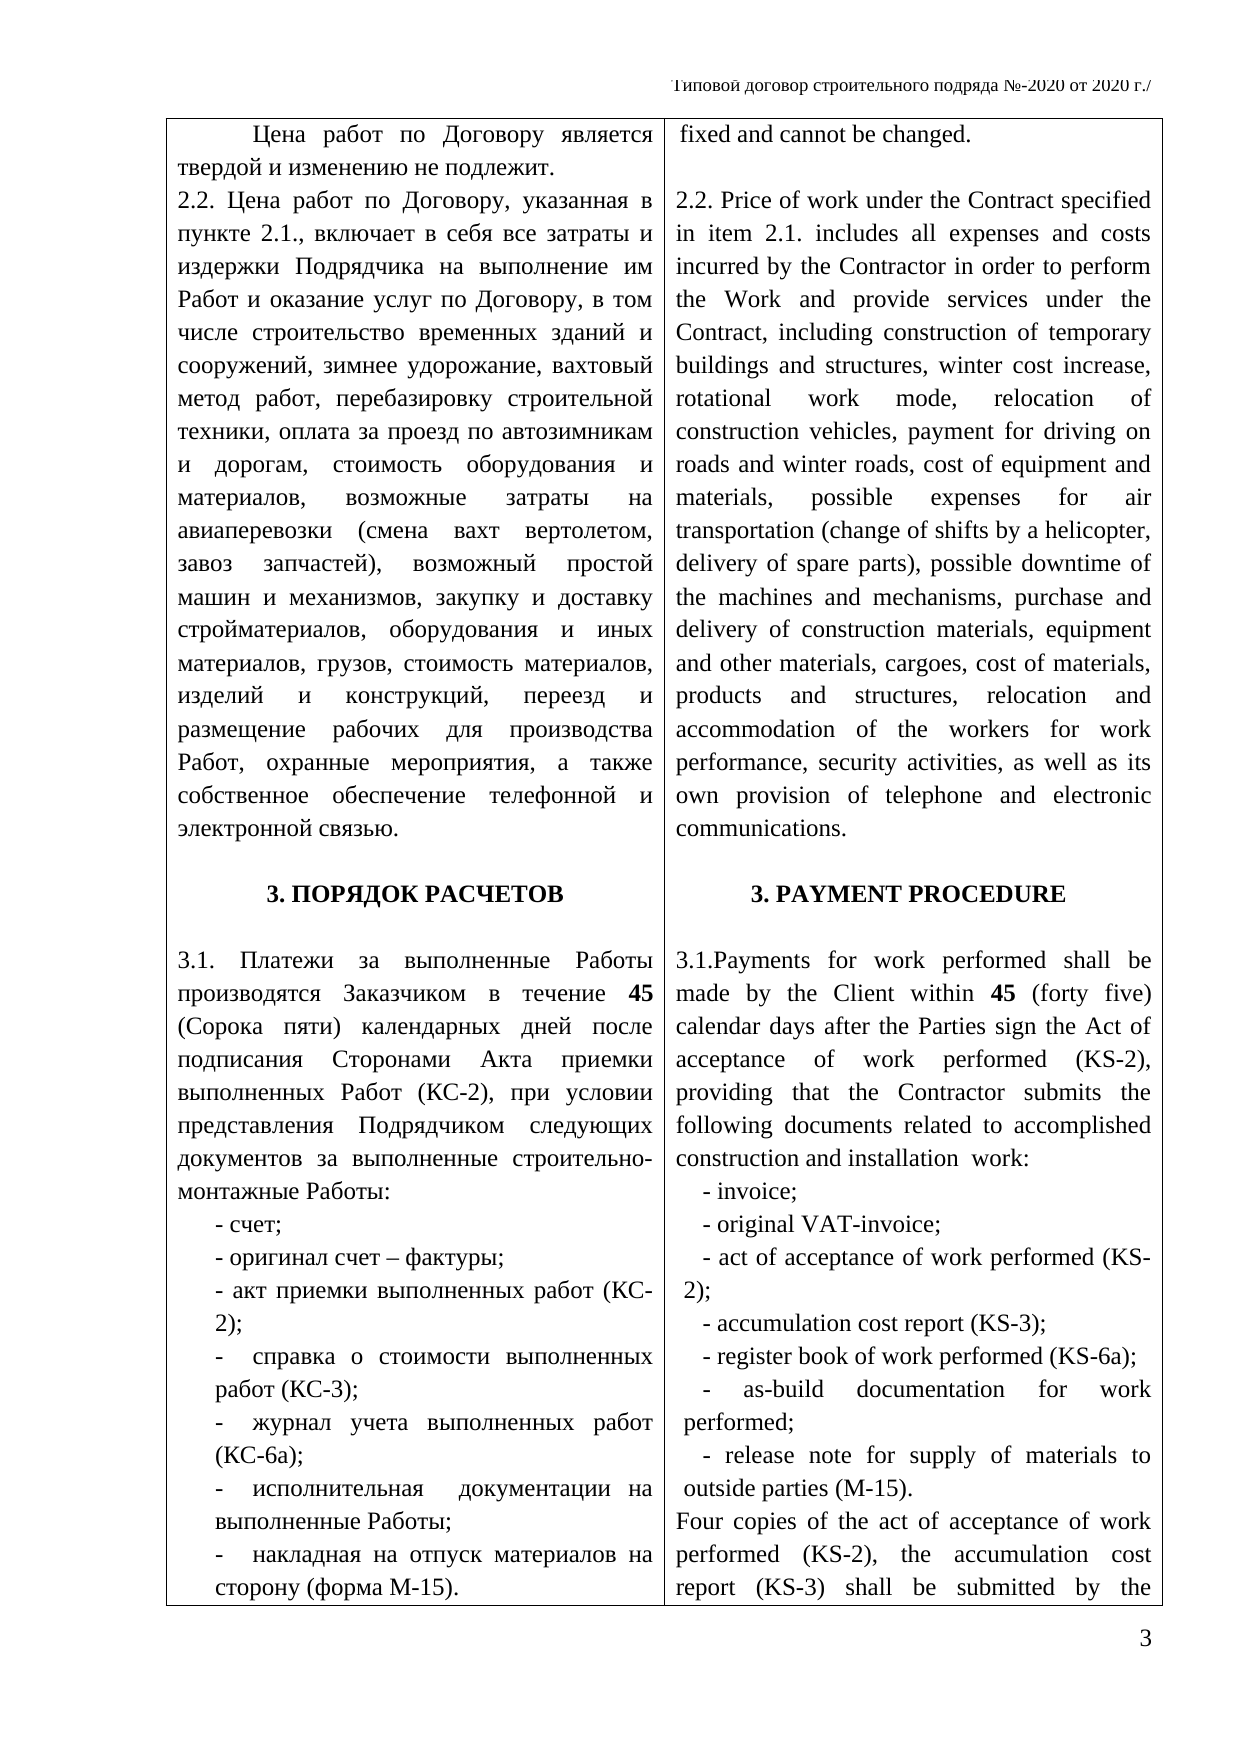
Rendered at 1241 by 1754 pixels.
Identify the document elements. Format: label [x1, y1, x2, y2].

table_header [665, 119, 1162, 1605]
table_header [167, 119, 664, 1605]
